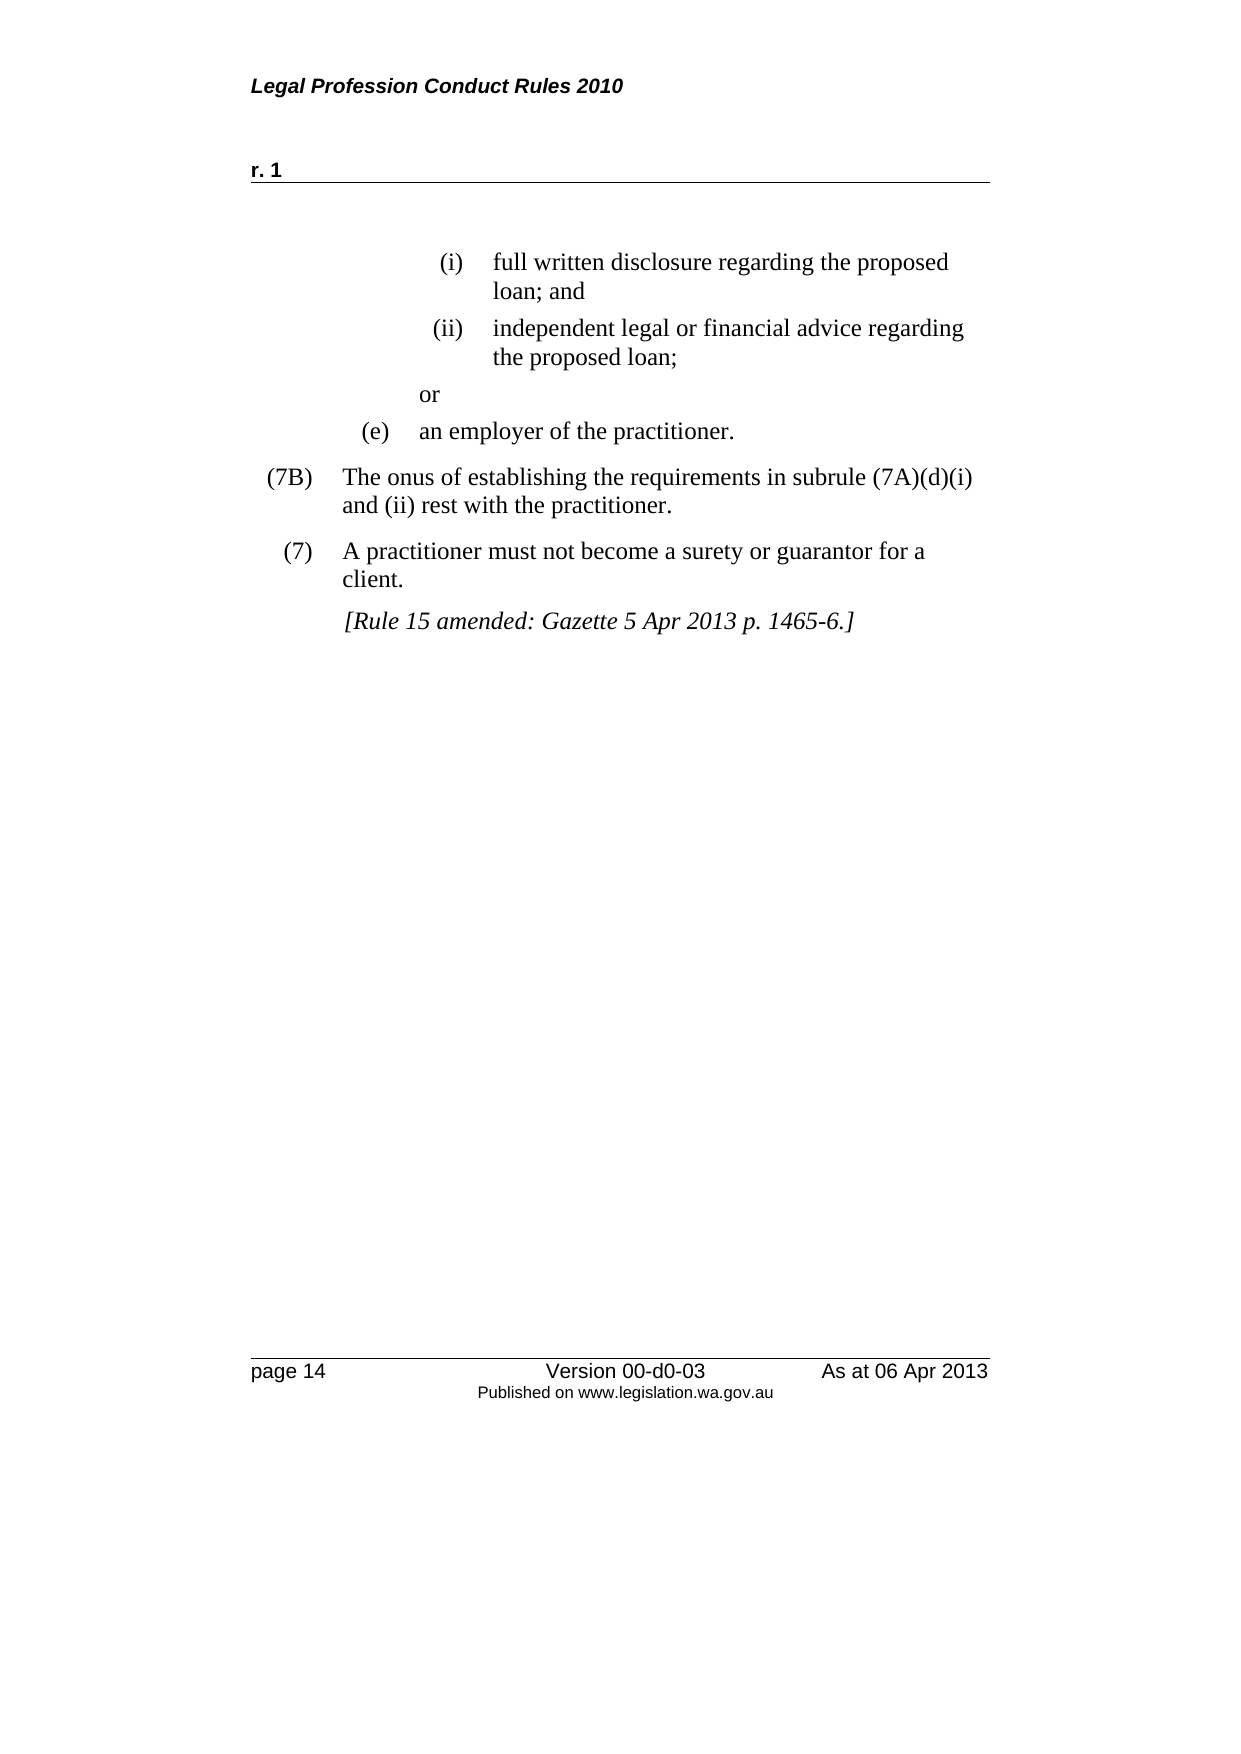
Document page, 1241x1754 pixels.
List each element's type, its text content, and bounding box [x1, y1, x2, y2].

text (7) A practitioner must not become a surety or guarantor for a client. [251, 536, 990, 593]
text (ii) independent legal or financial advice regarding the proposed loan; [251, 313, 990, 371]
text or [251, 379, 990, 408]
text (e) an employer of the practitioner. [251, 416, 990, 445]
text (i) full written disclosure regarding the proposed loan; and [251, 247, 990, 305]
text (7B) The onus of establishing the requirements in subrule (7A)(d)(i) and (ii) rest with the practitioner. [251, 462, 990, 519]
text [Rule 15 amended: Gazette 5 Apr 2013 p. 1465-6.] [251, 606, 990, 634]
